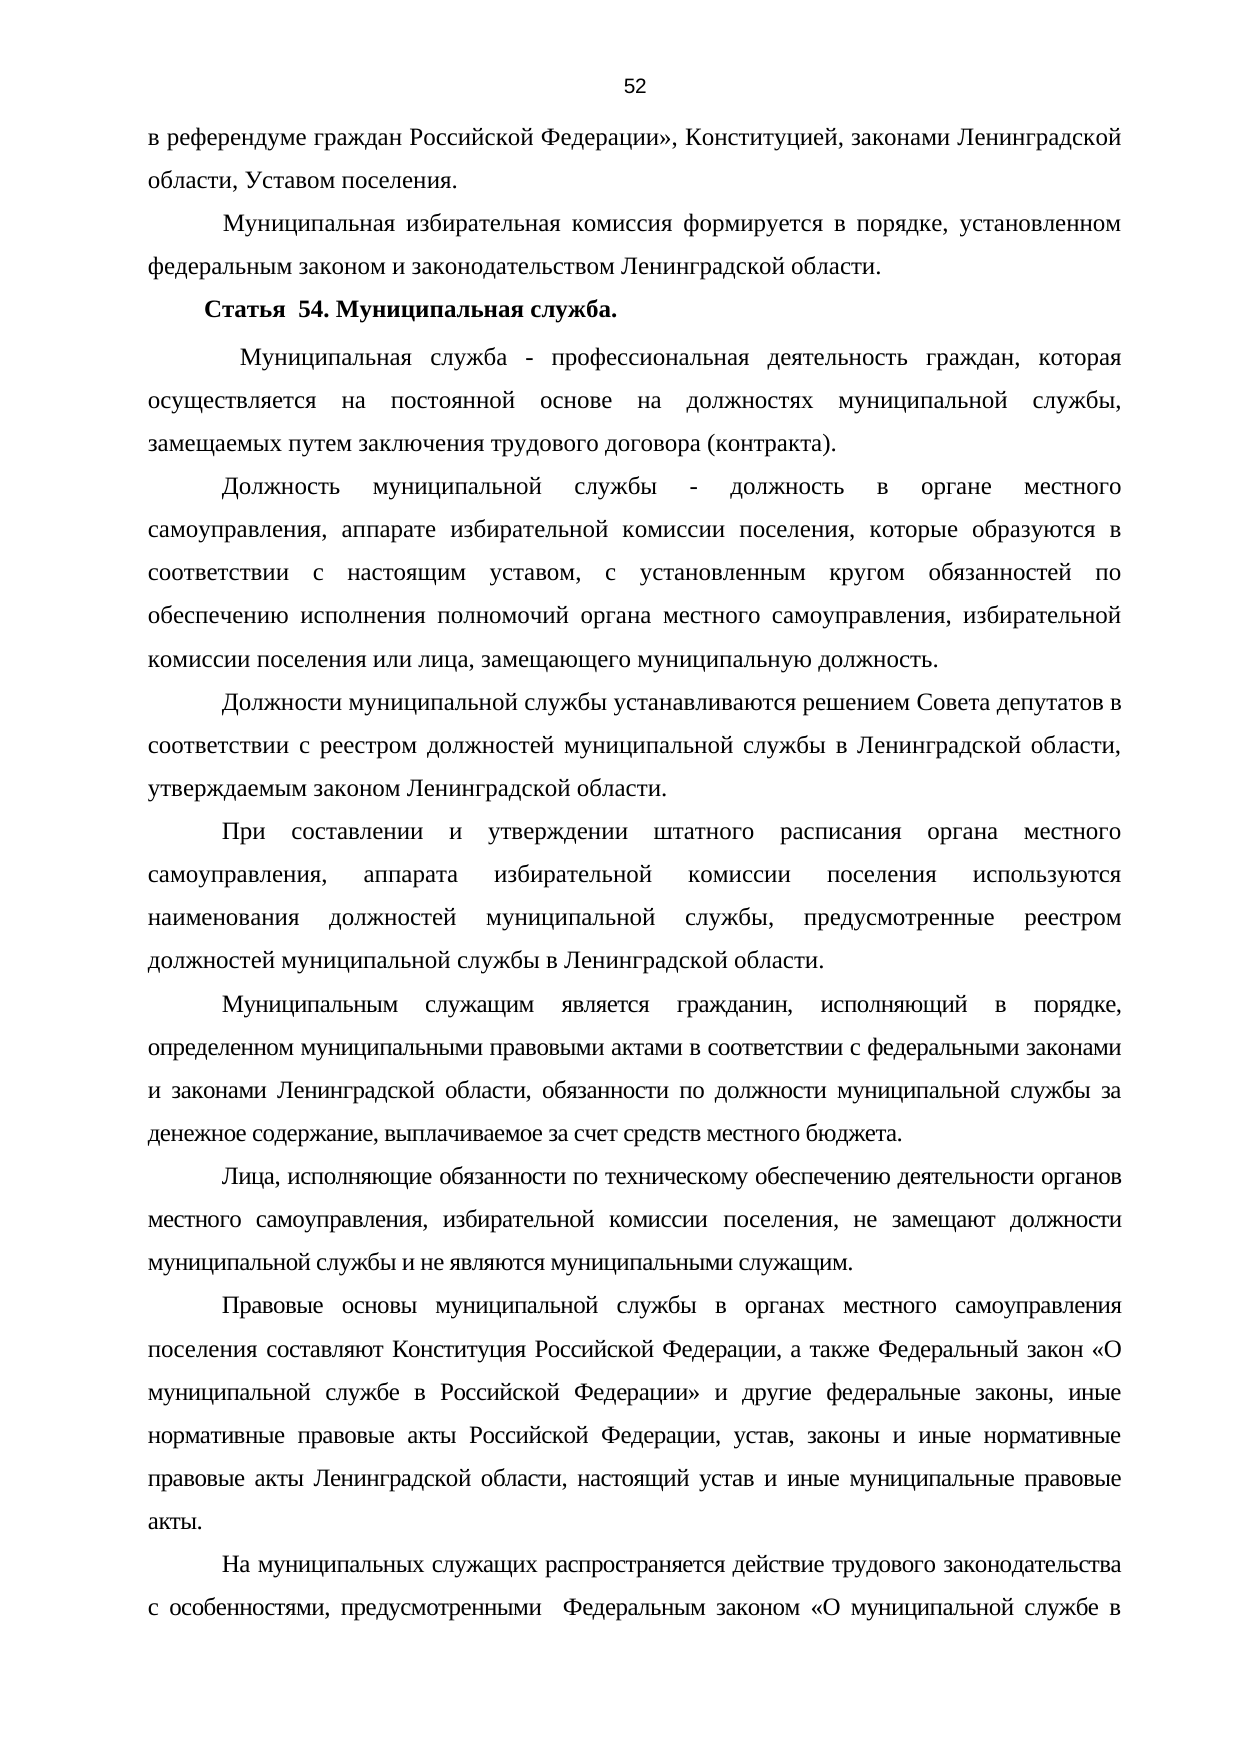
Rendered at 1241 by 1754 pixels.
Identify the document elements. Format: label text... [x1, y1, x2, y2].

text Лица, исполняющие обязанности по техническому обеспечению деятельности органов местного самоуправления, избирательной комиссии поселения, не замещают должности муниципальной службы и не являются муниципальными служащим. [148, 1161, 1122, 1276]
text При составлении и утверждении штатного расписания органа местного самоуправления, аппарата избирательной комиссии поселения используются наименования должностей муниципальной службы, предусмотренные реестром должностей муниципальной службы в Ленинградской области. [148, 816, 1122, 974]
text Правовые основы муниципальной службы в органах местного самоуправления поселения составляют Конституция Российской Федерации, а также Федеральный закон «О муниципальной службе в Российской Федерации» и другие федеральные законы, иные нормативные правовые акты Российской Федерации, устав, законы и иные нормативные правовые акты Ленинградской области, настоящий устав и иные муниципальные правовые акты. [148, 1291, 1122, 1535]
subtitle Статья 54. Муниципальная служба. [148, 294, 1122, 323]
text Должность муниципальной службы - должность в органе местного самоуправления, аппарате избирательной комиссии поселения, которые образуются в соответствии с настоящим уставом, с установленным кругом обязанностей по обеспечению исполнения полномочий органа местного самоуправления, избирательной комиссии поселения или лица, замещающего муниципальную должность. [148, 471, 1122, 672]
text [148, 122, 1122, 194]
text Муниципальная избирательная комиссия формируется в порядке, установленном федеральным законом и законодательством Ленинградской области. [148, 208, 1122, 280]
text Муниципальным служащим является гражданин, исполняющий в порядке, определенном муниципальными правовыми актами в соответствии с федеральными законами и законами Ленинградской области, обязанности по должности муниципальной службы за денежное содержание, выплачиваемое за счет средств местного бюджета. [148, 989, 1122, 1147]
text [148, 1549, 1122, 1621]
text Муниципальная служба - профессиональная деятельность граждан, которая осуществляется на постоянной основе на должностях муниципальной службы, замещаемых путем заключения трудового договора (контракта). [148, 342, 1122, 457]
text Должности муниципальной службы устанавливаются решением Совета депутатов в соответствии с реестром должностей муниципальной службы в Ленинградской области, утверждаемым законом Ленинградской области. [148, 687, 1122, 802]
